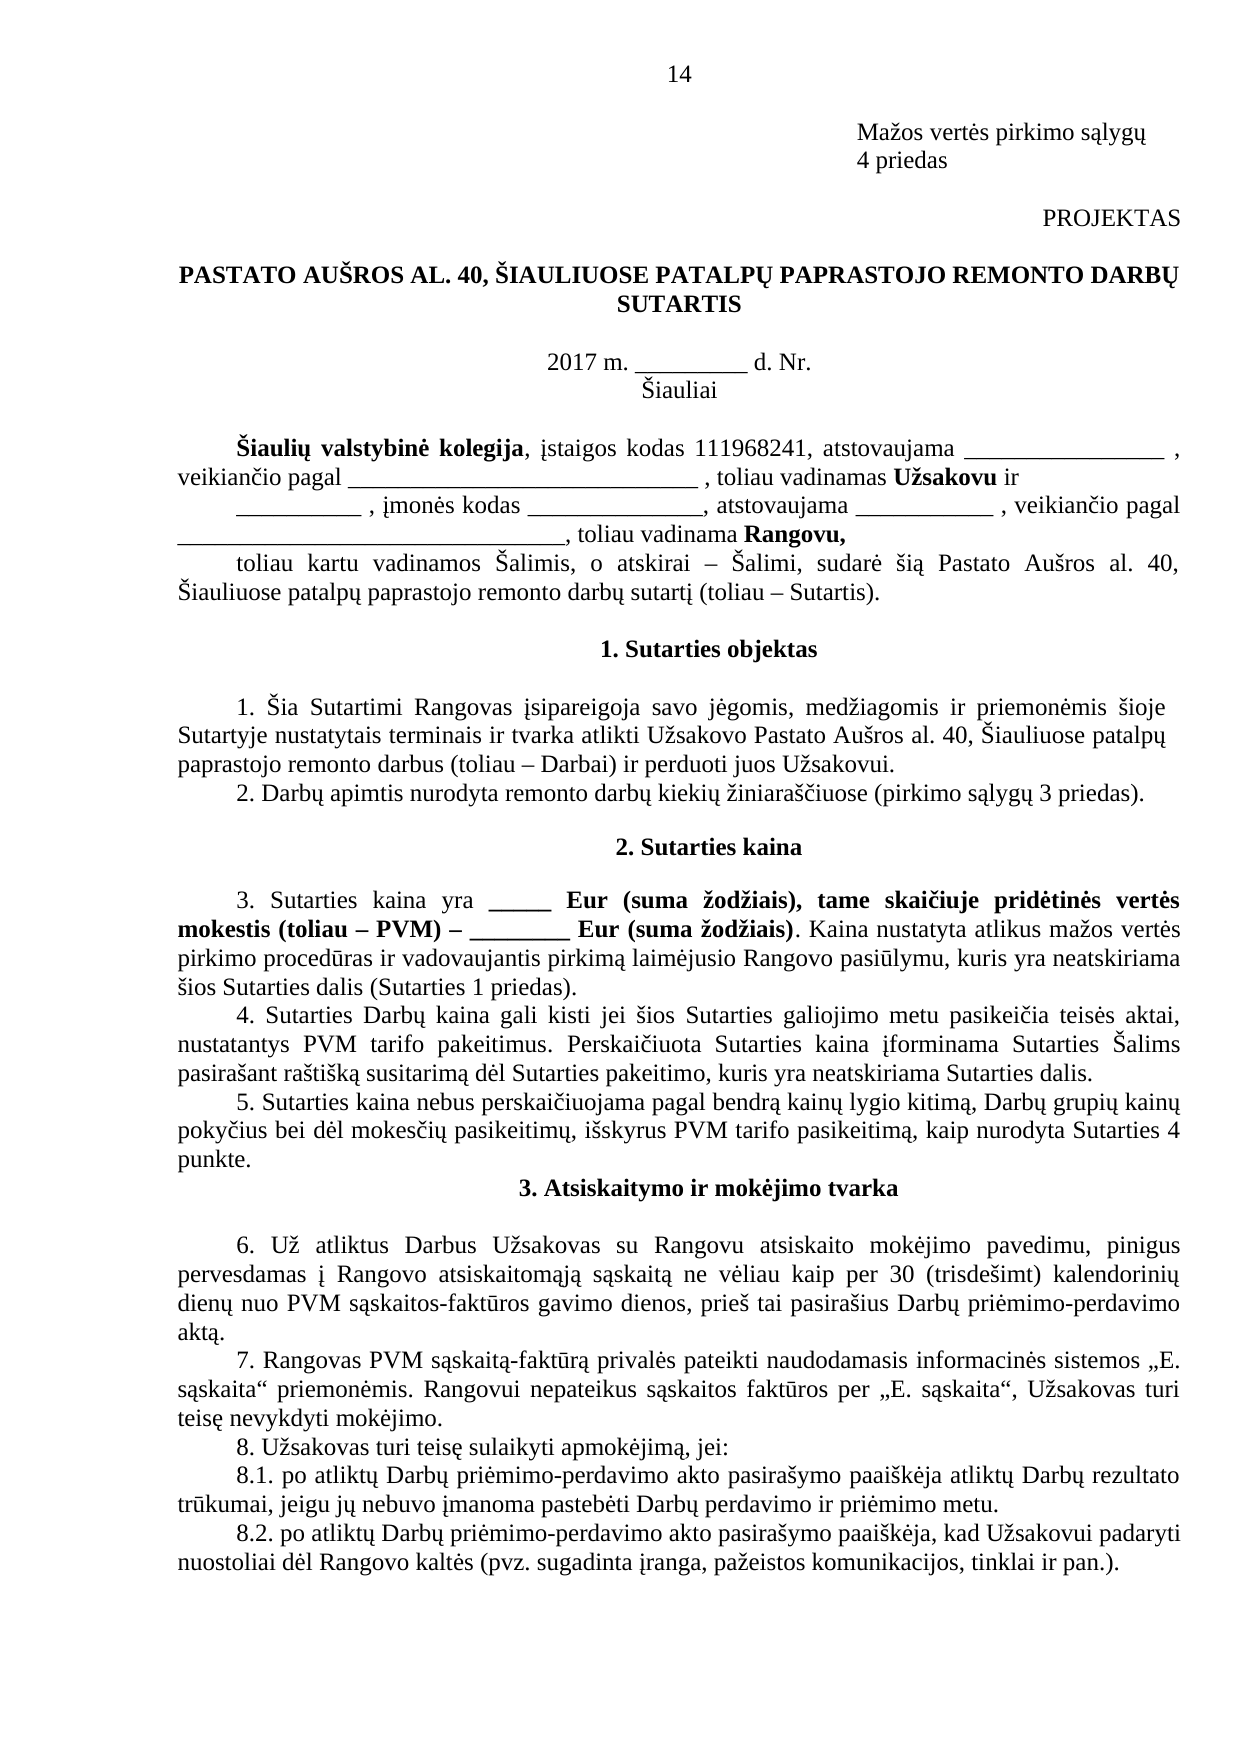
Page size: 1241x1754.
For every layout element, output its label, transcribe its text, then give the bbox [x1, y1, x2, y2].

text PROJEKTAS [177, 203, 1181, 232]
text PASTATO AUŠROS AL. 40, ŠIAULIUOSE PATALPŲ PAPRASTOJO REMONTO DARBŲ SUTARTIS [177, 260, 1181, 318]
text 3. Atsiskaitymo ir mokėjimo tvarka [177, 1173, 1181, 1202]
text 4. Sutarties Darbų kaina gali kisti jei šios Sutarties galiojimo metu pasikeičia teisės aktai, nustatantys PVM tarifo pakeitimus. Perskaičiuota Sutarties kaina įforminama Sutarties Šalims pasirašant raštišką susitarimą dėl Sutarties pakeitimo, kuris yra neatskiriama Sutarties dalis. [177, 1001, 1181, 1087]
text 2. Darbų apimtis nurodyta remonto darbų kiekių žiniaraščiuose (pirkimo sąlygų 3 priedas). [177, 778, 1181, 807]
text __________ , įmonės kodas ______________, atstovaujama ___________ , veikiančio pagal _______________________________, toliau vadinama Rangovu, [177, 490, 1181, 548]
text 2017 m. _________ d. Nr. [177, 347, 1181, 375]
text 8.1. po atliktų Darbų priėmimo-perdavimo akto pasirašymo paaiškėja atliktų Darbų rezultato trūkumai, jeigu jų nebuvo įmanoma pastebėti Darbų perdavimo ir priėmimo metu. [177, 1461, 1181, 1518]
text 2. Sutarties kaina [177, 832, 1181, 860]
text Mažos vertės pirkimo sąlygų [857, 117, 1181, 145]
text 3. Sutarties kaina yra _____ Eur (suma žodžiais), tame skaičiuje pridėtinės vertės mokestis (toliau – PVM) – ________ Eur (suma žodžiais). Kaina nustatyta atlikus mažos vertės pirkimo procedūras ir vadovaujantis pirkimą laimėjusio Rangovo pasiūlymu, kuris yra neatskiriama šios Sutarties dalis (Sutarties 1 priedas). [177, 886, 1181, 1001]
text 7. Rangovas PVM sąskaitą-faktūrą privalės pateikti naudodamasis informacinės sistemos „E. sąskaita“ priemonėmis. Rangovui nepateikus sąskaitos faktūros per „E. sąskaita“, Užsakovas turi teisę nevykdyti mokėjimo. [177, 1346, 1181, 1432]
text toliau kartu vadinamos Šalimis, o atskirai – Šalimi, sudarė šią Pastato Aušros al. 40, Šiauliuose patalpų paprastojo remonto darbų sutartį (toliau – Sutartis). [177, 548, 1181, 605]
text 8.2. po atliktų Darbų priėmimo-perdavimo akto pasirašymo paaiškėja, kad Užsakovui padaryti nuostoliai dėl Rangovo kaltės (pvz. sugadinta įranga, pažeistos komunikacijos, tinklai ir pan.). [177, 1518, 1181, 1576]
text Šiauliai [177, 375, 1181, 404]
text 6. Už atliktus Darbus Užsakovas su Rangovu atsiskaito mokėjimo pavedimu, pinigus pervesdamas į Rangovo atsiskaitomąją sąskaitą ne vėliau kaip per 30 (trisdešimt) kalendorinių dienų nuo PVM sąskaitos-faktūros gavimo dienos, prieš tai pasirašius Darbų priėmimo-perdavimo aktą. [177, 1231, 1181, 1346]
text 1. Šia Sutartimi Rangovas įsipareigoja savo jėgomis, medžiagomis ir priemonėmis šioje Sutartyje nustatytais terminais ir tvarka atlikti Užsakovo Pastato Aušros al. 40, Šiauliuose patalpų paprastojo remonto darbus (toliau – Darbai) ir perduoti juos Užsakovui. [177, 692, 1167, 778]
text 5. Sutarties kaina nebus perskaičiuojama pagal bendrą kainų lygio kitimą, Darbų grupių kainų pokyčius bei dėl mokesčių pasikeitimų, išskyrus PVM tarifo pasikeitimą, kaip nurodyta Sutarties 4 punkte. [177, 1087, 1181, 1173]
text 4 priedas [857, 145, 1181, 174]
text 1. Sutarties objektas [177, 634, 1181, 663]
text Šiaulių valstybinė kolegija, įstaigos kodas 111968241, atstovaujama ________________ , veikiančio pagal ____________________________ , toliau vadinamas Užsakovu ir [177, 433, 1181, 490]
text 8. Užsakovas turi teisę sulaikyti apmokėjimą, jei: [177, 1432, 1181, 1461]
